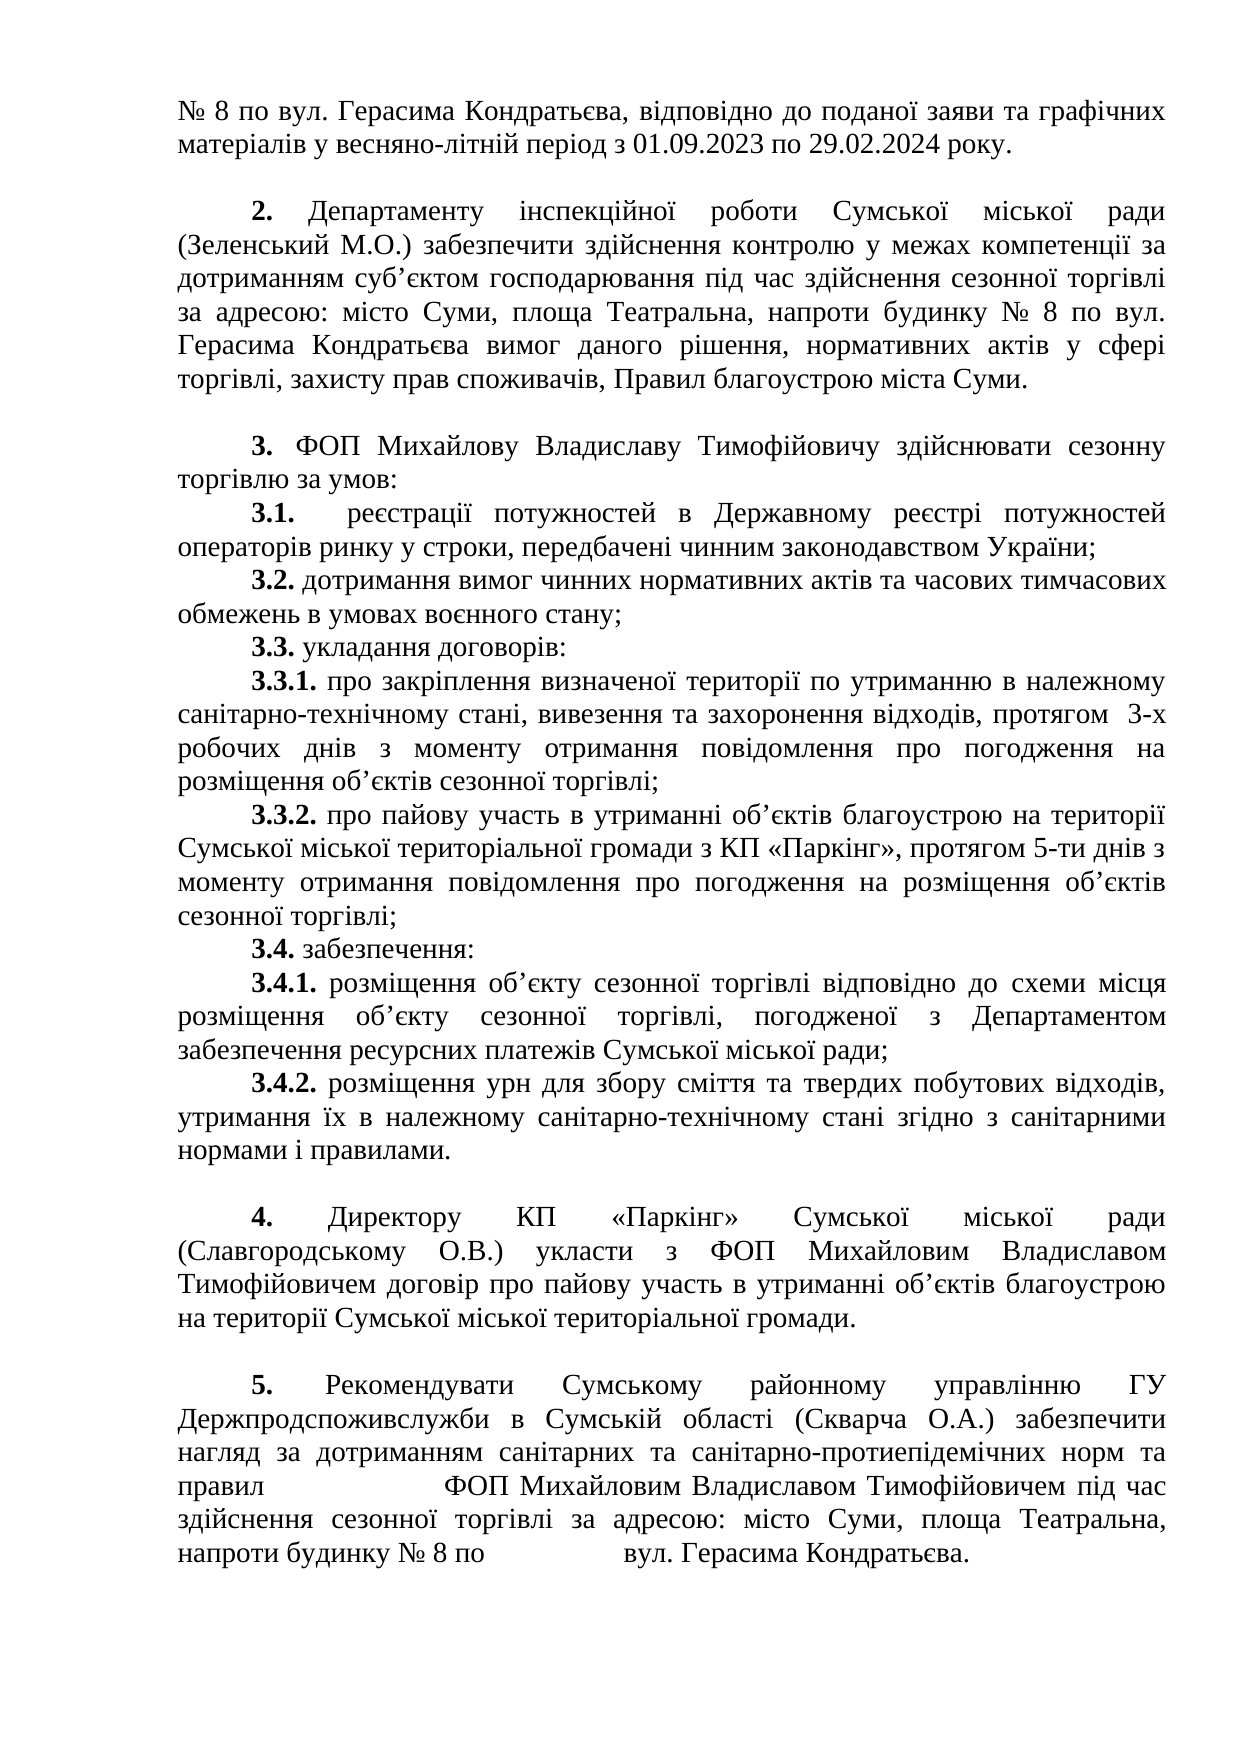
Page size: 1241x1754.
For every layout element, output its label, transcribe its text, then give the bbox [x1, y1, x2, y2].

text 3.3.1. про закріплення визначеної території по утриманню в належному санітарно-технічному стані, вивезення та захоронення відходів, протягом 3-х робочих днів з моменту отримання повідомлення про погодження на розміщення об’єктів сезонної торгівлі; [177, 663, 1167, 797]
list 3.4. забезпечення: [177, 931, 1167, 965]
list ФОП Михайлову Владиславу Тимофійовичу здійснювати сезонну торгівлю за умов: [177, 428, 1167, 495]
text 2. Департаменту інспекційної роботи Сумської міської ради (Зеленський М.О.) забезпечити здійснення контролю у межах компетенції за дотриманням суб’єктом господарювання під час здійснення сезонної торгівлі за адресою: місто Суми, площа Театральна, напроти будинку № 8 по вул. Герасима Кондратьєва вимог даного рішення, нормативних актів у сфері торгівлі, захисту прав споживачів, Правил благоустрою міста Суми. [177, 193, 1167, 394]
list 3.4.2. розміщення урн для збору сміття та твердих побутових відходів, утримання їх в належному санітарно-технічному стані згідно з санітарними нормами і правилами. [177, 1065, 1167, 1166]
text 3.3. укладання договорів: [177, 629, 1167, 663]
text 3.2. дотримання вимог чинних нормативних актів та часових тимчасових обмежень в умовах воєнного стану; [177, 562, 1167, 629]
list 3.4.1. розміщення об’єкту сезонної торгівлі відповідно до схеми місця розміщення об’єкту сезонної торгівлі, погодженої з Департаментом забезпечення ресурсних платежів Сумської міської ради; [177, 965, 1167, 1065]
text № 8 по вул. Герасима Кондратьєва, відповідно до поданої заяви та графічних матеріалів у весняно-літній період з 01.09.2023 по 29.02.2024 року. [177, 93, 1167, 160]
text 3.3.2. про пайову участь в утриманні об’єктів благоустрою на території Сумської міської територіальної громади з КП «Паркінг», протягом 5-ти днів з моменту отримання повідомлення про погодження на розміщення об’єктів сезонної торгівлі; [177, 797, 1167, 931]
text 4. Директору КП «Паркінг» Сумської міської ради (Славгородському О.В.) укласти з ФОП Михайловим Владиславом Тимофійовичем договір про пайову участь в утриманні об’єктів благоустрою на території Сумської міської територіальної громади. [177, 1199, 1167, 1334]
list Рекомендувати Сумському районному управлінню ГУ Держпродспоживслужби в Сумській області (Скварча О.А.) забезпечити нагляд за дотриманням санітарних та санітарно-протиепідемічних норм та правил ФОП Михайловим Владиславом Тимофійовичем під час здійснення сезонної торгівлі за адресою: місто Суми, площа Театральна, напроти будинку № 8 по вул. Герасима Кондратьєва. [177, 1367, 1167, 1568]
list реєстрації потужностей в Державному реєстрі потужностей операторів ринку у строки, передбачені чинним законодавством України; [177, 495, 1167, 562]
